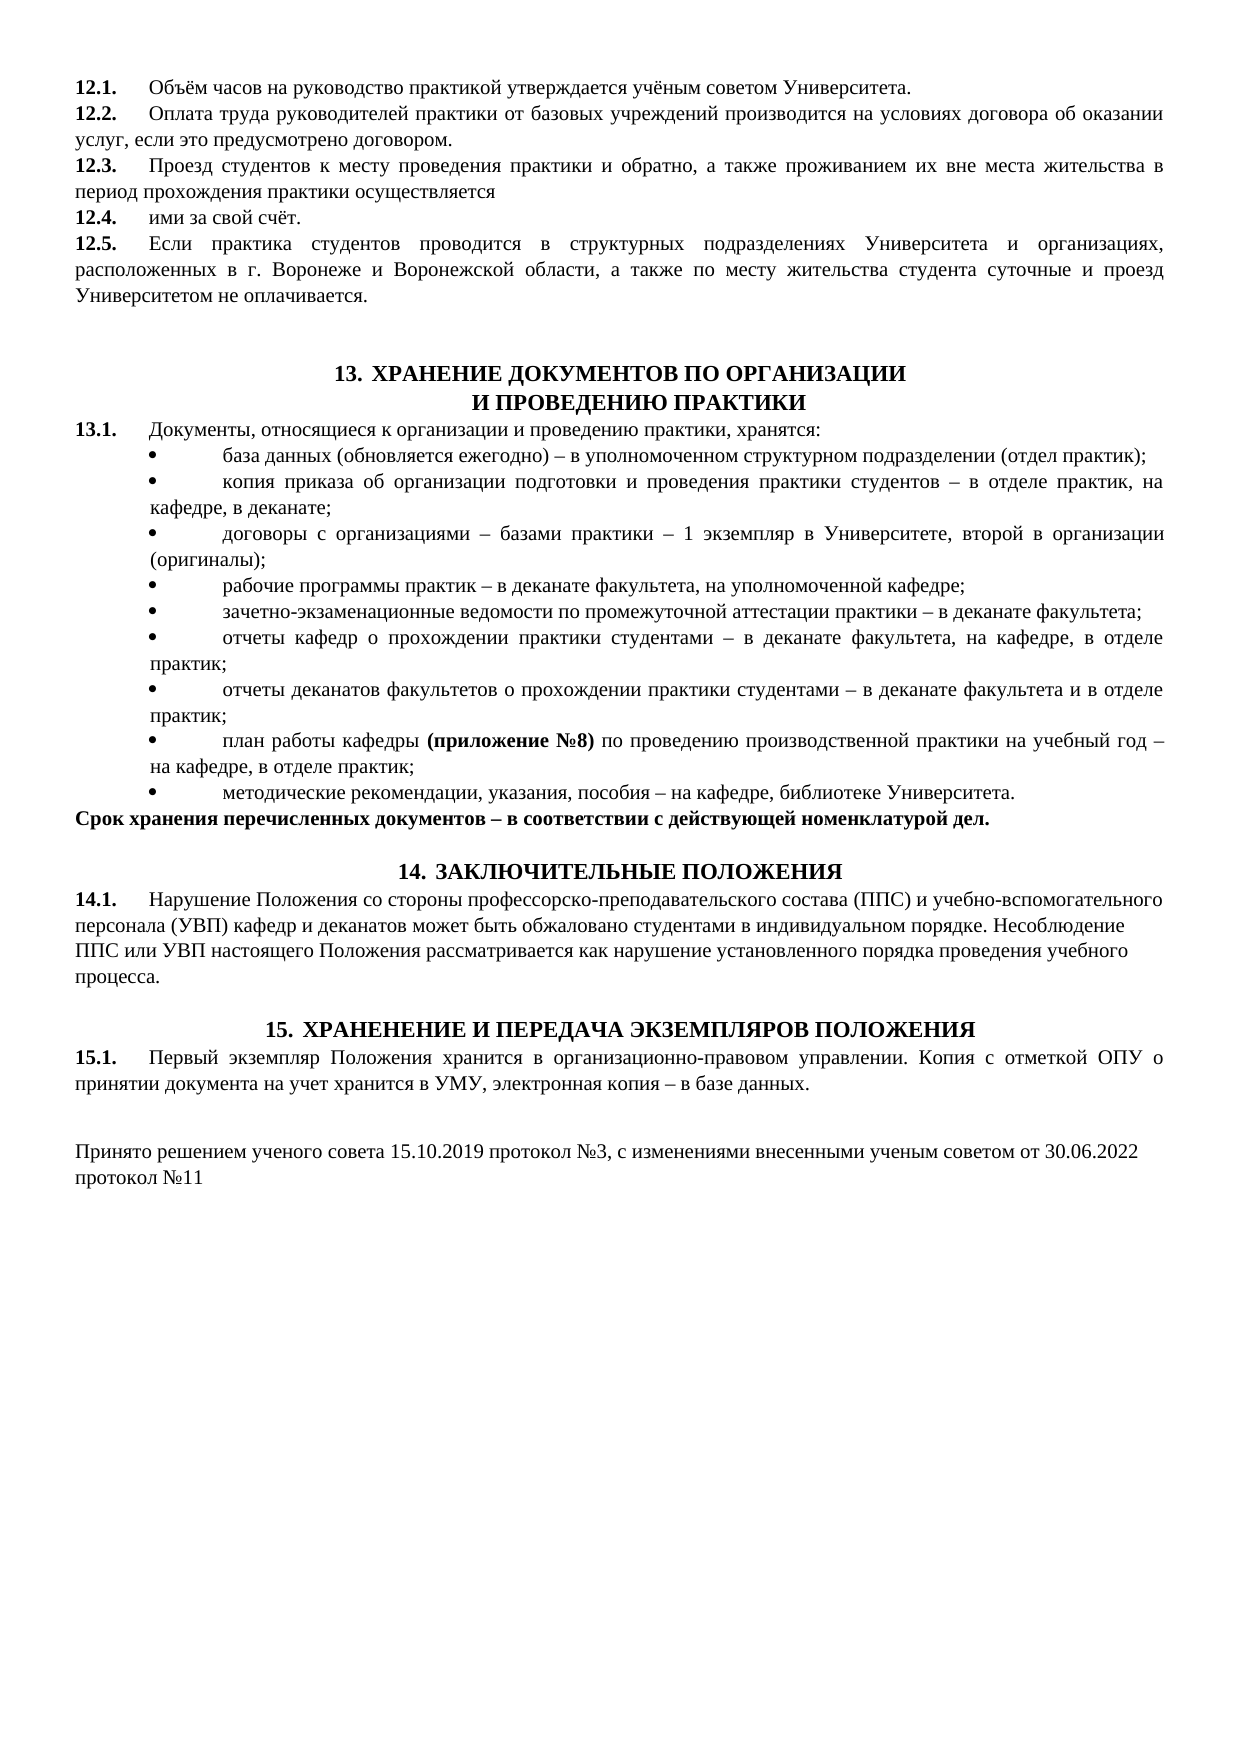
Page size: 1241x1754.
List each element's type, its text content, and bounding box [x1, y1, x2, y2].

list зачетно-экзаменационные ведомости по промежуточной аттестации практики – в деканате факультета; [149, 599, 1165, 623]
list рабочие программы практик – в деканате факультета, на уполномоченной кафедре; [149, 573, 1165, 597]
list ими за свой счёт. [75, 205, 1165, 229]
list Нарушение Положения со стороны профессорско-преподавательского состава (ППС) и учебно-вспомогательного персонала (УВП) кафедр и деканатов может быть обжаловано студентами в индивидуальном порядке. Несоблюдение ППС или УВП настоящего Положения рассматривается как нарушение установленного порядка проведения учебного процесса. [75, 887, 1165, 988]
list Документы, относящиеся к организации и проведению практики, хранятся: [75, 417, 1165, 441]
list Оплата труда руководителей практики от базовых учреждений производится на условиях договора об оказании услуг, если это предусмотрено договором. [75, 101, 1165, 151]
list договоры с организациями – базами практики – 1 экземпляр в Университете, второй в организации (оригиналы); [149, 521, 1165, 571]
list Первый экземпляр Положения хранится в организационно-правовом управлении. Копия с отметкой ОПУ о принятии документа на учет хранится в УМУ, электронная копия – в базе данных. [75, 1045, 1165, 1095]
list И ПРОВЕДЕНИЮ ПРАКТИКИ [112, 389, 1165, 415]
list ЗАКЛЮЧИТЕЛЬНЫЕ ПОЛОЖЕНИЯ [75, 858, 1165, 884]
list база данных (обновляется ежегодно) – в уполномоченном структурном подразделении (отдел практик); [149, 443, 1165, 467]
list копия приказа об организации подготовки и проведения практики студентов – в отделе практик, на кафедре, в деканате; [149, 469, 1165, 519]
list отчеты кафедр о прохождении практики студентами – в деканате факультета, на кафедре, в отделе практик; [149, 625, 1165, 675]
list план работы кафедры (приложение №8) по проведению производственной практики на учебный год – на кафедре, в отделе практик; [149, 728, 1165, 778]
list Объём часов на руководство практикой утверждается учёным советом Университета. [75, 75, 1165, 99]
list ХРАНЕНЕНИЕ И ПЕРЕДАЧА ЭКЗЕМПЛЯРОВ ПОЛОЖЕНИЯ [75, 1016, 1165, 1043]
text Принято решением ученого совета 15.10.2019 протокол №3, с изменениями внесенными ученым советом от 30.06.2022 протокол №11 [75, 1139, 1165, 1189]
list Проезд студентов к месту проведения практики и обратно, а также проживанием их вне места жительства в период прохождения практики осуществляется [75, 153, 1165, 203]
list отчеты деканатов факультетов о прохождении практики студентами – в деканате факультета и в отделе практик; [149, 677, 1165, 727]
list Если практика студентов проводится в структурных подразделениях Университета и организациях, расположенных в г. Воронеже и Воронежской области, а также по месту жительства студента суточные и проезд Университетом не оплачивается. [75, 231, 1165, 307]
list Срок хранения перечисленных документов – в соответствии с действующей номенклатурой дел. [75, 806, 1165, 830]
list ХРАНЕНИЕ ДОКУМЕНТОВ ПО ОРГАНИЗАЦИИ [75, 360, 1165, 387]
list методические рекомендации, указания, пособия – на кафедре, библиотеке Университета. [149, 780, 1165, 804]
